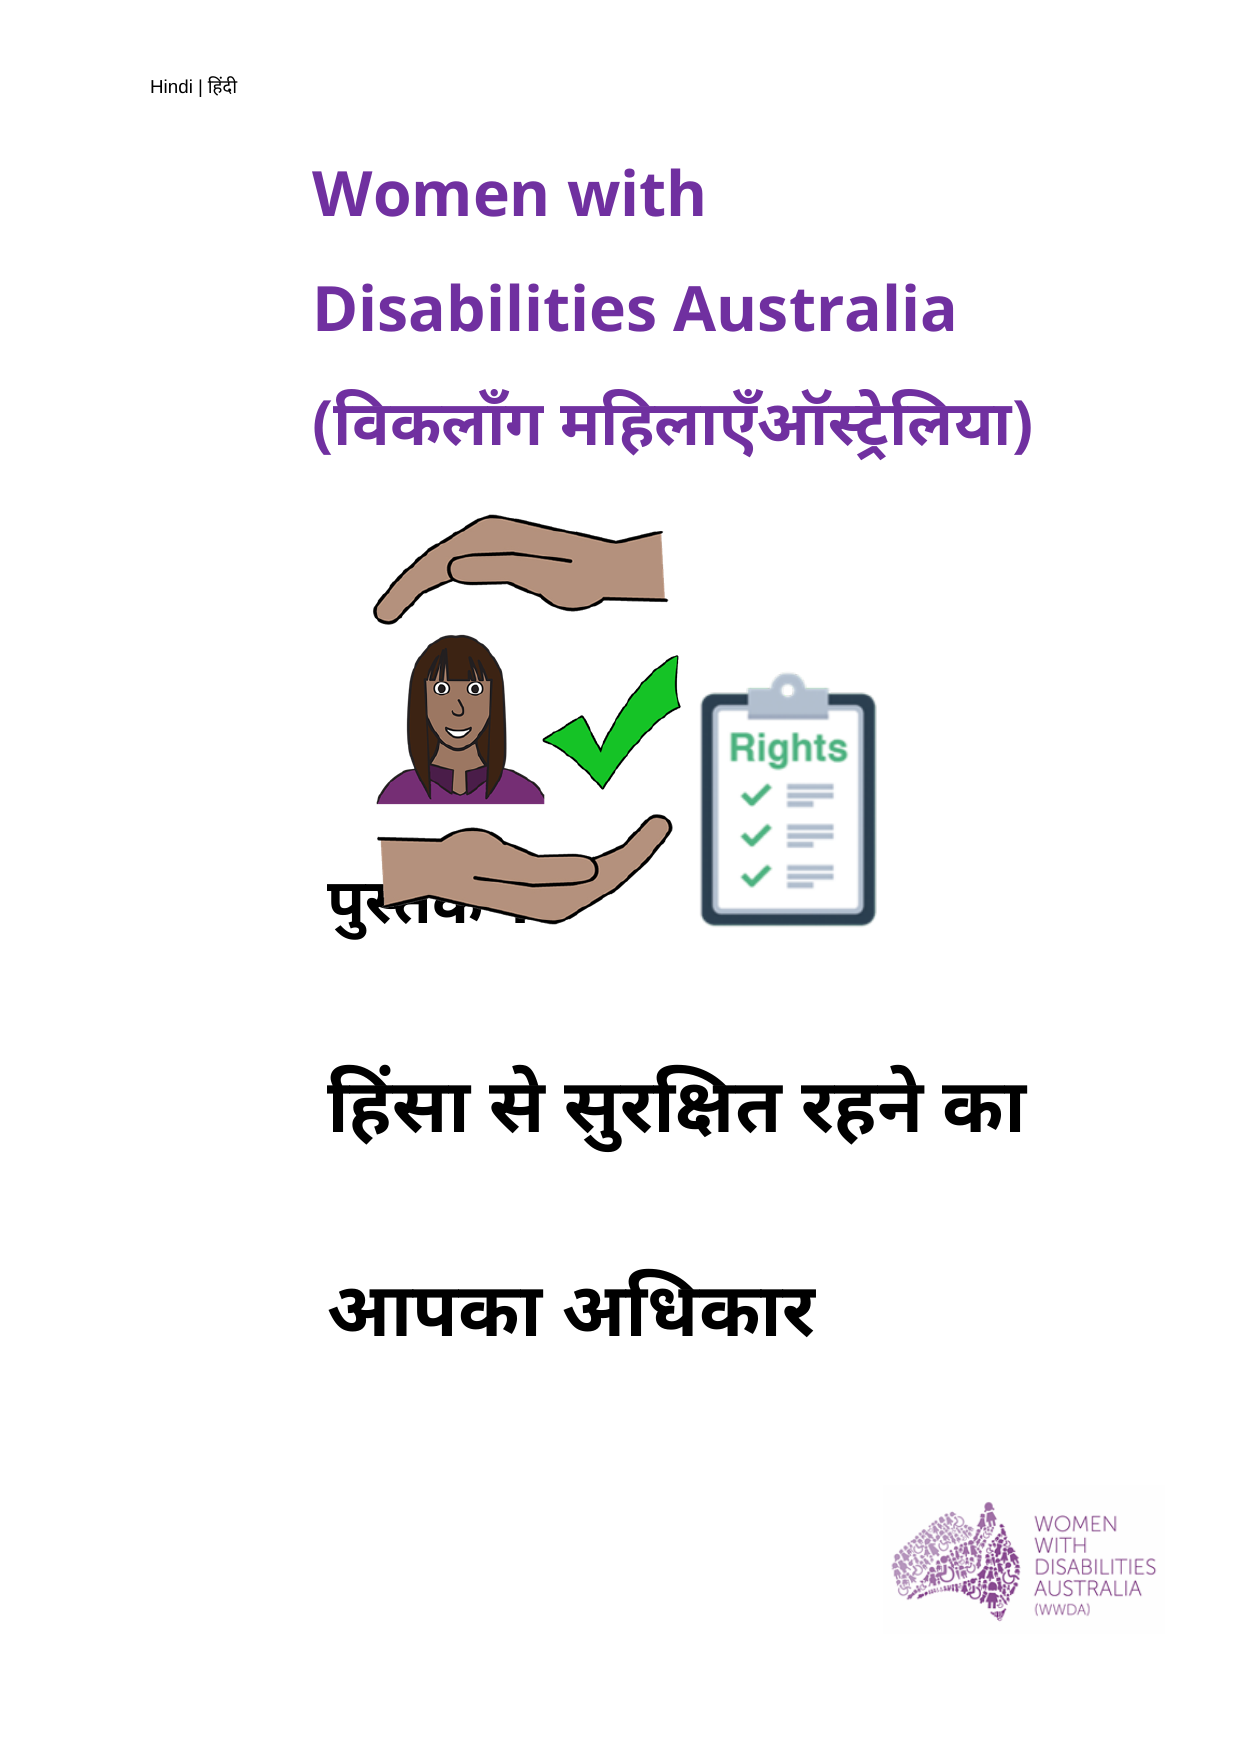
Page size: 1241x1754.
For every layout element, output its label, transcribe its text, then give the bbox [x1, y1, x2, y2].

picture [882, 1485, 1166, 1634]
text Women with [312, 150, 1090, 235]
subtitle हिंसा से सुरक्षित रहने का आपका अधिकार [327, 1052, 1090, 1358]
subtitle पुस्तक 1 [327, 857, 1090, 942]
text Disabilities Australia [312, 264, 1090, 349]
picture [302, 506, 884, 934]
text (विकलाँग महिलाएँऑस्ट्रेलिया) [312, 379, 1090, 464]
